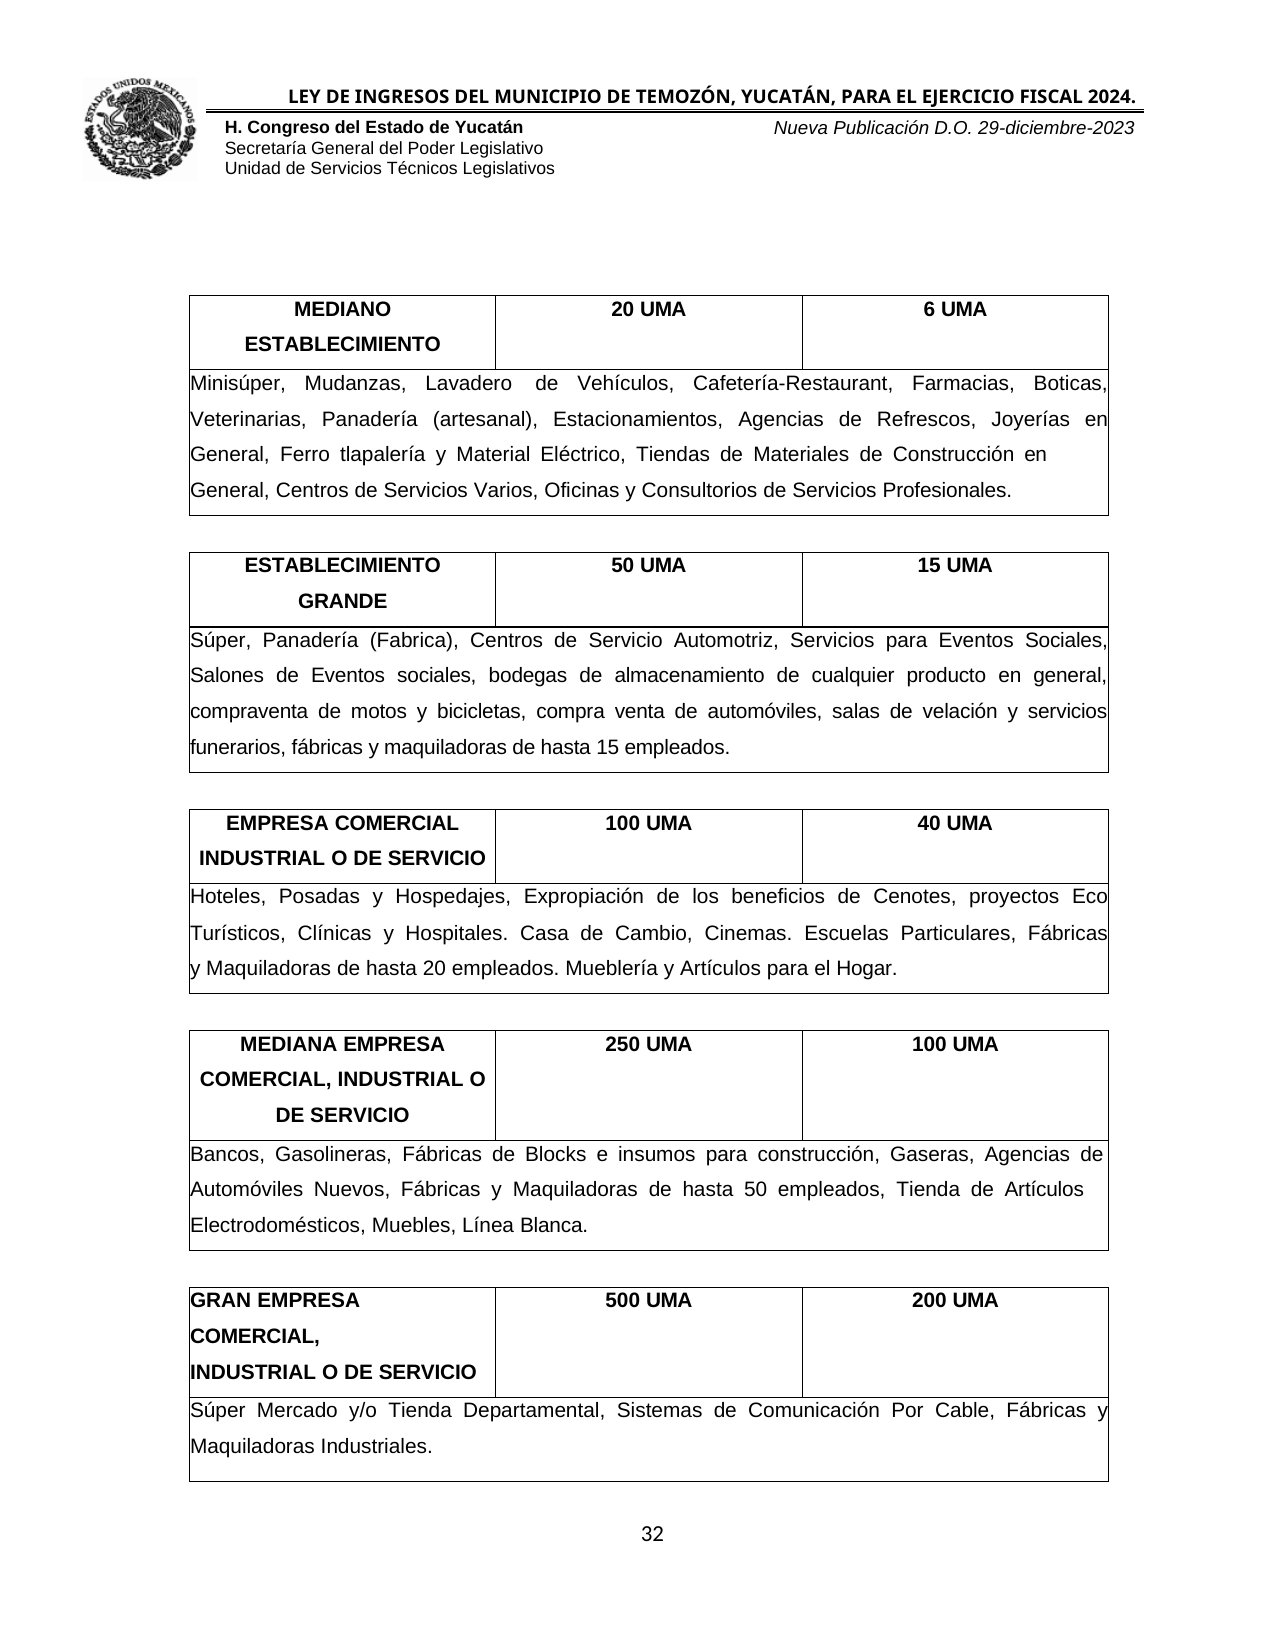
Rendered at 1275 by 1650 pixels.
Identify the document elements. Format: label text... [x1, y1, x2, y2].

table_header 250 UMA [496, 1031, 802, 1140]
table_header 100 UMA [803, 1031, 1108, 1140]
table_cell Hoteles, Posadas y Hospedajes, Expropiación de los beneficios de Cenotes, proyectos Eco Turísticos, Clínicas y Hospitales. Casa de Cambio, Cinemas. Escuelas Particulares, Fábricas y Maquiladoras de hasta 20 empleados. Mueblería y Artículos para el Hogar. [190, 884, 1108, 993]
table_header EMPRESA COMERCIAL INDUSTRIAL O DE SERVICIO [190, 810, 495, 883]
table_header 200 UMA [803, 1288, 1108, 1397]
table_header 500 UMA [496, 1288, 802, 1397]
table_header ESTABLECIMIENTO GRANDE [190, 553, 495, 626]
table_cell Bancos, Gasolineras, Fábricas de Blocks e insumos para construcción, Gaseras, Agencias de Automóviles Nuevos, Fábricas y Maquiladoras de hasta 50 empleados, Tienda de Artículos Electrodomésticos, Muebles, Línea Blanca. [190, 1141, 1108, 1250]
table_header 15 UMA [803, 553, 1108, 626]
table_cell Súper, Panadería (Fabrica), Centros de Servicio Automotriz, Servicios para Eventos Sociales, Salones de Eventos sociales, bodegas de almacenamiento de cualquier producto en general, compraventa de motos y bicicletas, compra venta de automóviles, salas de velación y servicios funerarios, fábricas y maquiladoras de hasta 15 empleados. [190, 628, 1108, 772]
table_header 20 UMA [496, 296, 802, 369]
table_header 40 UMA [803, 810, 1108, 883]
table_header MEDIANA EMPRESA COMERCIAL, INDUSTRIAL O DE SERVICIO [190, 1031, 495, 1140]
table_header GRAN EMPRESA COMERCIAL, INDUSTRIAL O DE SERVICIO [190, 1288, 495, 1397]
table_cell Súper Mercado y/o Tienda Departamental, Sistemas de Comunicación Por Cable, Fábricas y Maquiladoras Industriales. [190, 1398, 1108, 1481]
table_header 6 UMA [803, 296, 1108, 369]
table_cell Minisúper, Mudanzas, Lavadero de Vehículos, Cafetería-Restaurant, Farmacias, Boticas, Veterinarias, Panadería (artesanal), Estacionamientos, Agencias de Refrescos, Joyerías en General, Ferro tlapalería y Material Eléctrico, Tiendas de Materiales de Construcción en General, Centros de Servicios Varios, Oficinas y Consultorios de Servicios Profesionales. [190, 370, 1108, 515]
table_header 100 UMA [496, 810, 802, 883]
table_header 50 UMA [496, 553, 802, 626]
table_header MEDIANO ESTABLECIMIENTO [190, 296, 495, 369]
